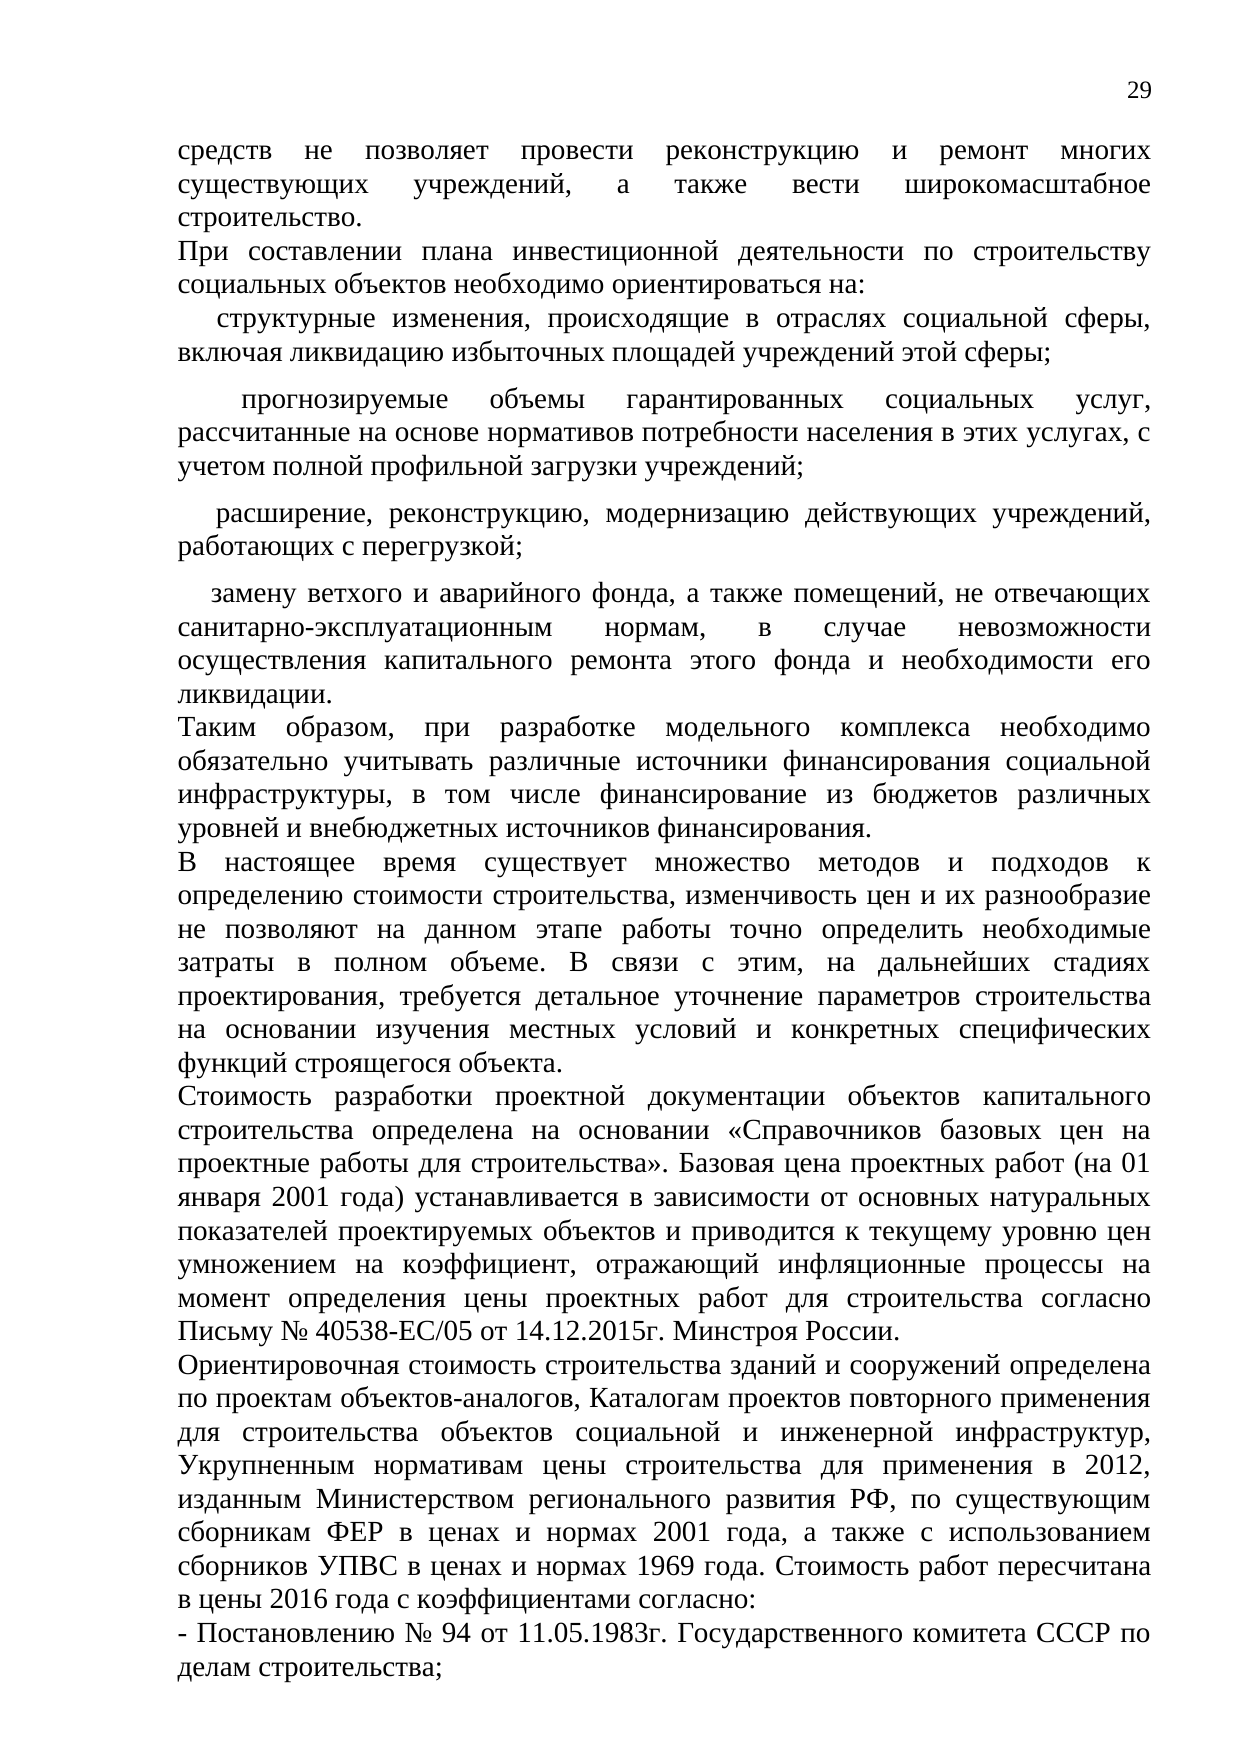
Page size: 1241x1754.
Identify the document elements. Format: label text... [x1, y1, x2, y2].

text  замену ветхого и аварийного фонда, а также помещений, не отвечающих санитарно-эксплуатационным нормам, в случае невозможности осуществления капитального ремонта этого фонда и необходимости его ликвидации. [177, 575, 1152, 709]
text Ориентировочная стоимость строительства зданий и сооружений определена по проектам объектов-аналогов, Каталогам проектов повторного применения для строительства объектов социальной и инженерной инфраструктур, Укрупненным нормативам цены строительства для применения в 2012, изданным Министерством регионального развития РФ, по существующим сборникам ФЕР в ценах и нормах 2001 года, а также с использованием сборников УПВС в ценах и нормах 1969 года. Стоимость работ пересчитана в цены 2016 года с коэффициентами согласно: [177, 1347, 1152, 1615]
text - Постановлению № 94 от 11.05.1983г. Государственного комитета СССР по делам строительства; [177, 1615, 1152, 1682]
text  структурные изменения, происходящие в отраслях социальной сферы, включая ликвидацию избыточных площадей учреждений этой сферы; [177, 300, 1152, 367]
text  прогнозируемые объемы гарантированных социальных услуг, рассчитанные на основе нормативов потребности населения в этих услугах, с учетом полной профильной загрузки учреждений; [177, 381, 1152, 481]
text Таким образом, при разработке модельного комплекса необходимо обязательно учитывать различные источники финансирования социальной инфраструктуры, в том числе финансирование из бюджетов различных уровней и внебюджетных источников финансирования. [177, 709, 1152, 844]
text В настоящее время существует множество методов и подходов к определению стоимости строительства, изменчивость цен и их разнообразие не позволяют на данном этапе работы точно определить необходимые затраты в полном объеме. В связи с этим, на дальнейших стадиях проектирования, требуется детальное уточнение параметров строительства на основании изучения местных условий и конкретных специфических функций строящегося объекта. [177, 844, 1152, 1078]
text Стоимость разработки проектной документации объектов капитального строительства определена на основании «Справочников базовых цен на проектные работы для строительства». Базовая цена проектных работ (на 01 января 2001 года) устанавливается в зависимости от основных натуральных показателей проектируемых объектов и приводится к текущему уровню цен умножением на коэффициент, отражающий инфляционные процессы на момент определения цены проектных работ для строительства согласно Письму № 40538-ЕС/05 от 14.12.2015г. Минстроя России. [177, 1078, 1152, 1347]
text При составлении плана инвестиционной деятельности по строительству социальных объектов необходимо ориентироваться на: [177, 233, 1152, 300]
text  расширение, реконструкцию, модернизацию действующих учреждений, работающих с перегрузкой; [177, 495, 1152, 562]
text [177, 132, 1152, 233]
